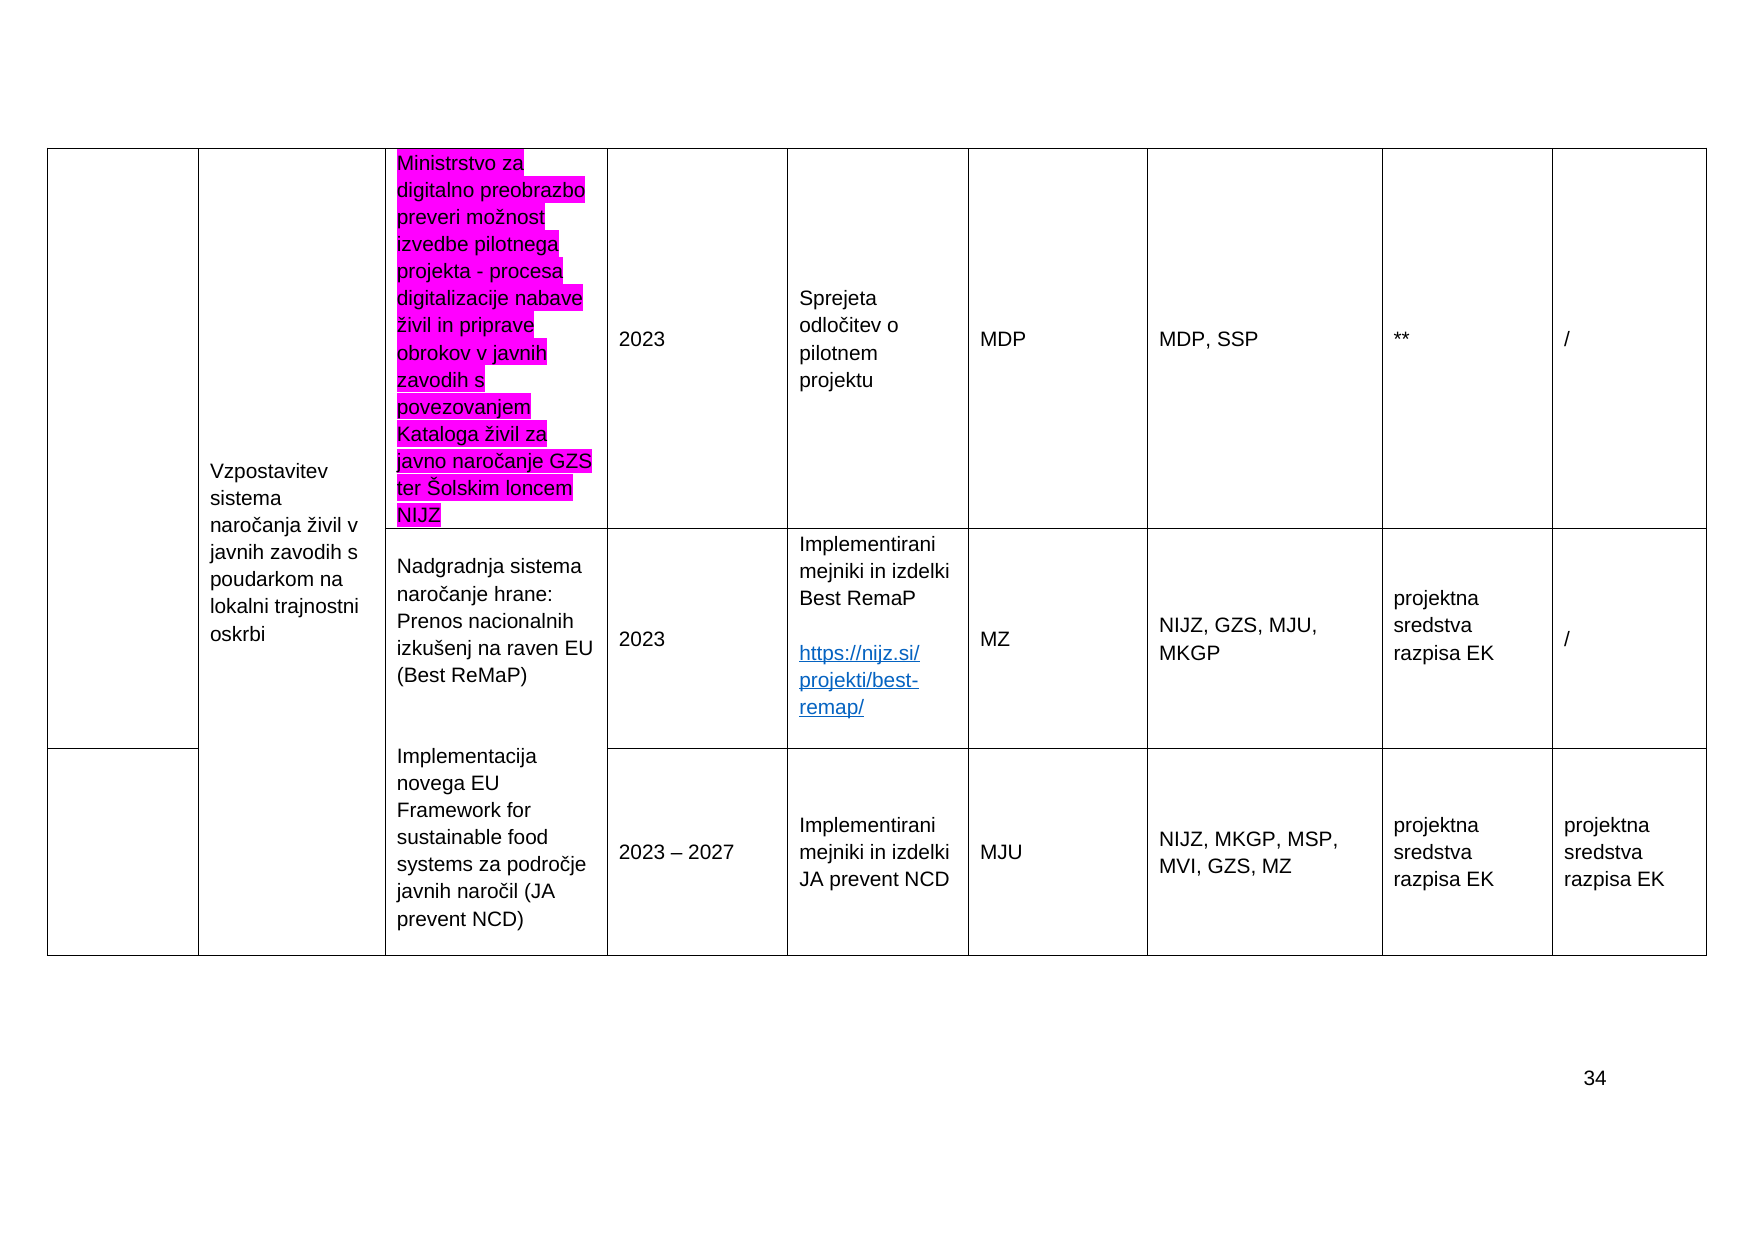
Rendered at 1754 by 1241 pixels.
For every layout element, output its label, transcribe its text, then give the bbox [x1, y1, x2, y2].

table_cell 2023 – 2027 [608, 749, 787, 954]
table_cell Ministrstvo za digitalno preobrazbo preveri možnost izvedbe pilotnega projekta - procesa digitalizacije nabave živil in priprave obrokov v javnih zavodih s povezovanjem Kataloga živil za javno naročanje GZS ter Šolskim loncem NIJZ [386, 149, 607, 528]
table_cell 2023 [608, 529, 787, 748]
table_cell Implementirani mejniki in izdelki JA prevent NCD [788, 749, 968, 954]
table_cell Implementirani mejniki in izdelki Best RemaP https://nijz.si/projekti/best-remap/ [788, 529, 968, 748]
table_cell projektna sredstva razpisa EK [1383, 529, 1552, 748]
table_cell NIJZ, MKGP, MSP, MVI, GZS, MZ [1148, 749, 1382, 954]
table_cell MZ [969, 529, 1147, 748]
table_cell Sprejeta odločitev o pilotnem projektu [788, 149, 968, 528]
table_cell [48, 749, 198, 954]
table_cell projektna sredstva razpisa EK [1553, 749, 1706, 954]
table_cell Nadgradnja sistema naročanje hrane: Prenos nacionalnih izkušenj na raven EU (Best ReMaP) Implementacija novega EU Framework for sustainable food systems za področje javnih naročil (JA prevent NCD) [386, 529, 607, 954]
table_cell projektna sredstva razpisa EK [1383, 749, 1552, 954]
table_cell MDP, SSP [1148, 149, 1382, 528]
table_cell Vzpostavitev sistema naročanja živil v javnih zavodih s poudarkom na lokalni trajnostni oskrbi [199, 149, 385, 954]
table_cell MDP [969, 149, 1147, 528]
table_cell 2023 [608, 149, 787, 528]
table_cell ** [1383, 149, 1552, 528]
table_cell / [1553, 529, 1706, 748]
table_cell MJU [969, 749, 1147, 954]
table_cell / [1553, 149, 1706, 528]
table_cell NIJZ, GZS, MJU, MKGP [1148, 529, 1382, 748]
